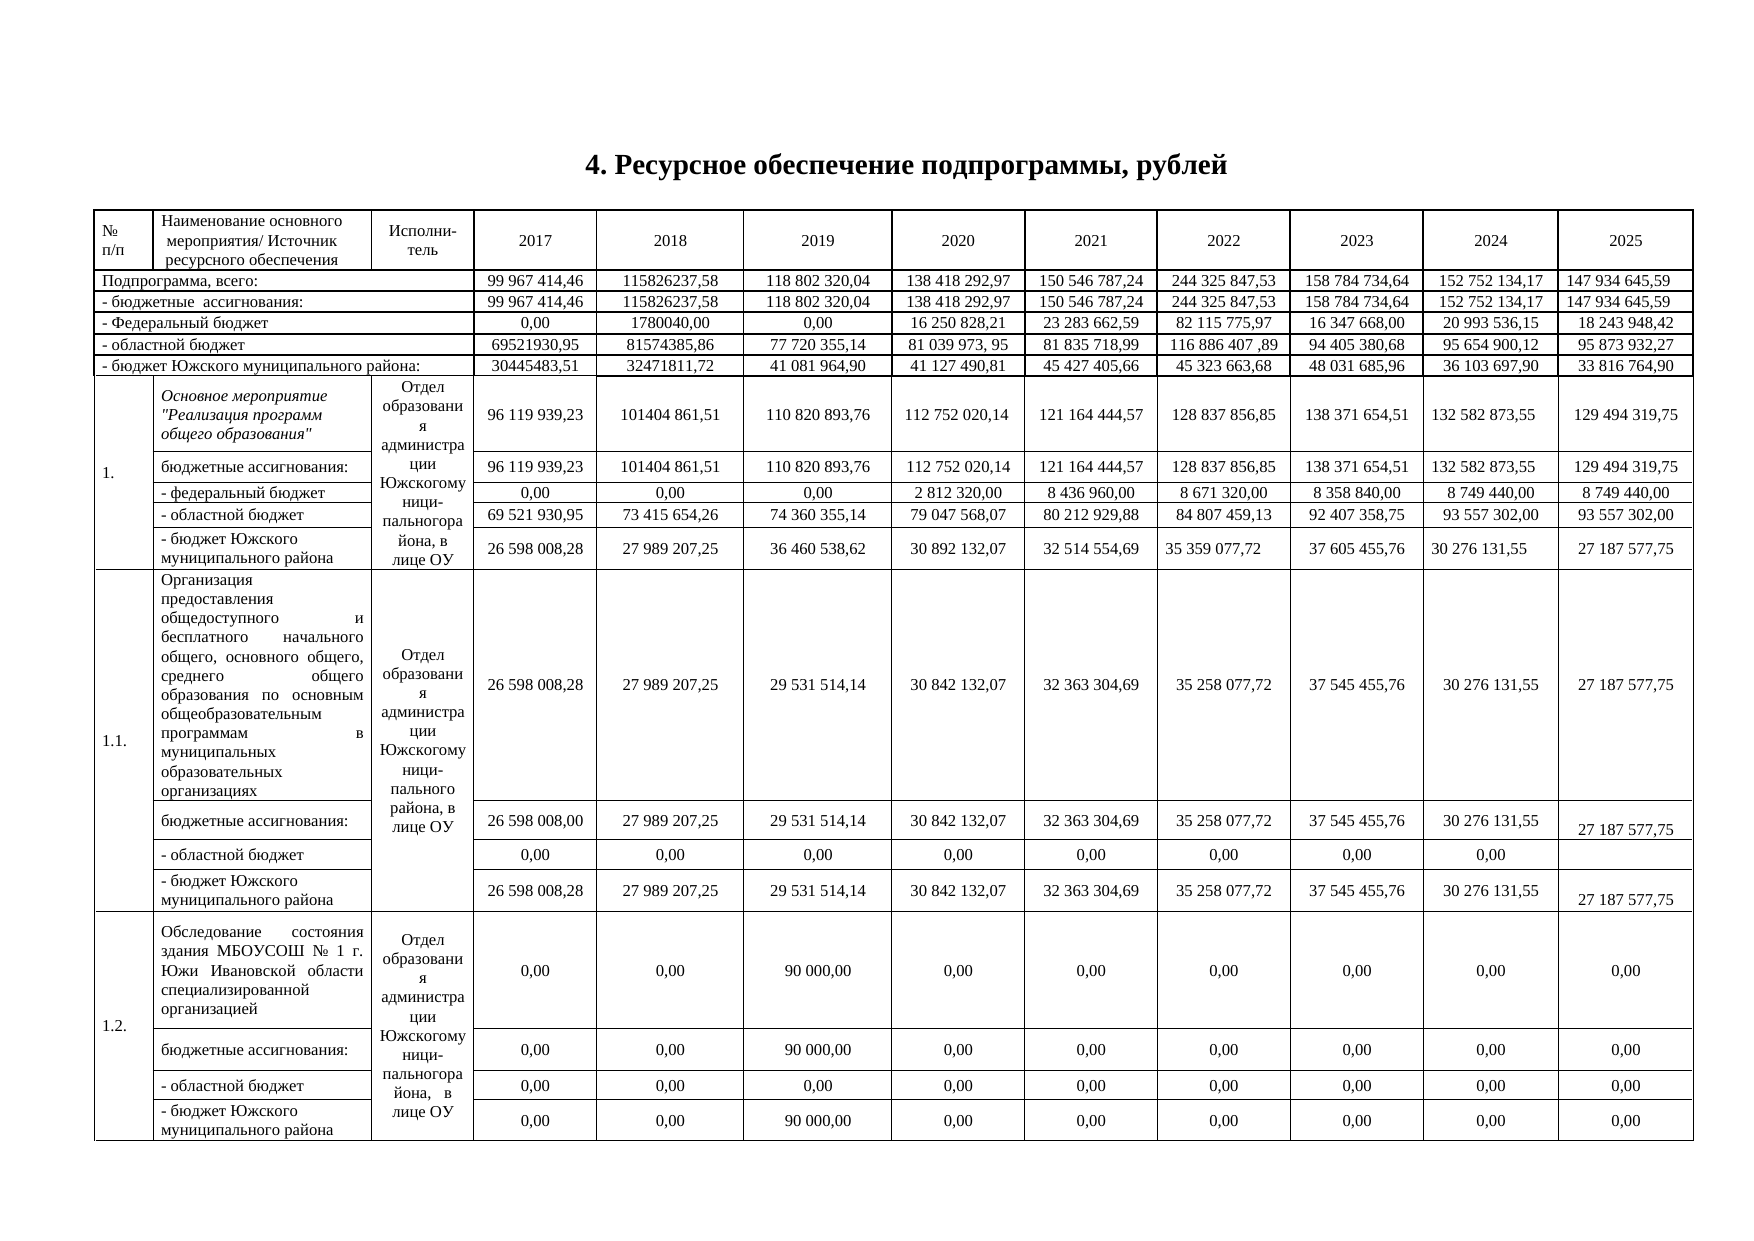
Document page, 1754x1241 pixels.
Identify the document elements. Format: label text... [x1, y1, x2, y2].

table_cell 1780040,00 [597, 313, 743, 332]
table_cell 112 752 020,14 [892, 377, 1024, 451]
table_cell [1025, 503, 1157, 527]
table_cell 77 720 355,14 [744, 335, 891, 354]
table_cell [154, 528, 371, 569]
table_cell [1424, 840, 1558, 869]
table_cell 116 886 407 ,89 [1158, 335, 1289, 354]
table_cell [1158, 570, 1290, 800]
table_cell 1. [95, 376, 153, 569]
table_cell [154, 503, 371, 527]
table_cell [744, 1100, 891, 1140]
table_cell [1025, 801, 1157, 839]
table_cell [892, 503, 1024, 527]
table_cell 101404 861,51 [597, 452, 743, 482]
table_cell Отдел образования администрации Южскогомуници-пальногорайона, в лице ОУ [372, 376, 473, 569]
table_cell 23 283 662,59 [1026, 313, 1156, 332]
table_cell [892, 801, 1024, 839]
table_cell 32471811,72 [597, 356, 743, 375]
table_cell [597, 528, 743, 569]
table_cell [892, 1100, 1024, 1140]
table_header 2023 [1291, 211, 1422, 269]
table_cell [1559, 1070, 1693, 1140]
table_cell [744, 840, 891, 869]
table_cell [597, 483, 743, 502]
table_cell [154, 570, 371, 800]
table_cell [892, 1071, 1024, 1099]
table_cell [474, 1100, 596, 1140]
table_cell 101404 861,51 [597, 377, 743, 451]
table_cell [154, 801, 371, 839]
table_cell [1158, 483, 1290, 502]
table_cell 81 039 973, 95 [893, 335, 1024, 354]
table_cell 138 371 654,51 [1291, 452, 1423, 482]
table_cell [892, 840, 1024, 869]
table_cell 45 427 405,66 [1026, 356, 1156, 375]
table_header 2019 [744, 211, 891, 269]
table_header 2020 [893, 211, 1024, 269]
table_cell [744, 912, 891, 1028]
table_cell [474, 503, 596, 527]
table_cell Подпрограмма, всего: [95, 271, 473, 290]
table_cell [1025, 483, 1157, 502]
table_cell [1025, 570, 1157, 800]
table_cell 118 802 320,04 [744, 292, 891, 311]
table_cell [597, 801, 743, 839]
table_cell 0,00 [475, 313, 596, 332]
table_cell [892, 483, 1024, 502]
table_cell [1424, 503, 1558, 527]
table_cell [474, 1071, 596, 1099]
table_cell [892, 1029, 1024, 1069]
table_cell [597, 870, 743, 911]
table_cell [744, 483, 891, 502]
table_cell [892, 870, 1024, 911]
table_cell 16 347 668,00 [1291, 313, 1422, 332]
table_cell 138 418 292,97 [893, 271, 1024, 290]
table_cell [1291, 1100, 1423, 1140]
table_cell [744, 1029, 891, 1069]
table_cell 128 837 856,85 [1158, 452, 1290, 482]
table_cell 244 325 847,53 [1158, 292, 1289, 311]
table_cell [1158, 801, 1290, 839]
table_cell 158 784 734,64 [1291, 292, 1422, 311]
table_cell 138 418 292,97 [893, 292, 1024, 311]
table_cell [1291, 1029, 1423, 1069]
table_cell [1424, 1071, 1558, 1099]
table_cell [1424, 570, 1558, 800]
table_cell 16 250 828,21 [893, 313, 1024, 332]
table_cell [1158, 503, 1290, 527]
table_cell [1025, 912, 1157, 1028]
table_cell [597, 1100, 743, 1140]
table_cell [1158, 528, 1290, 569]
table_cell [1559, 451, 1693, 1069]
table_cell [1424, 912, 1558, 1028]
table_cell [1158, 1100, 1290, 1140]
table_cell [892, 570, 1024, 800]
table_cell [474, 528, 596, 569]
table_cell 132 582 873,55 [1424, 377, 1558, 451]
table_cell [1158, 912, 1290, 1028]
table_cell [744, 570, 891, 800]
table_cell - Федеральный бюджет [95, 313, 473, 332]
table_header 2021 [1026, 211, 1156, 269]
table_cell 33 816 764,90 [1559, 356, 1692, 375]
table_cell - областной бюджет [95, 335, 473, 354]
table_header 2022 [1158, 211, 1289, 269]
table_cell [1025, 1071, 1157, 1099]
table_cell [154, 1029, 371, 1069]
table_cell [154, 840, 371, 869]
table_cell 150 546 787,24 [1026, 292, 1156, 311]
table_cell 99 967 414,46 [475, 292, 596, 311]
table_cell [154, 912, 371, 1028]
table_cell 96 119 939,23 [474, 376, 596, 451]
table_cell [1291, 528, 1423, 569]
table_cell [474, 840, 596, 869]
table_cell 150 546 787,24 [1026, 271, 1156, 290]
table_cell 129 494 319,75 [1559, 377, 1693, 451]
table_cell - бюджет Южского муниципального района: [95, 356, 473, 375]
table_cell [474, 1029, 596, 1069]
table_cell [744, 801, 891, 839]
table_cell Основное мероприятие "Реализация программ общего образования" [154, 376, 371, 451]
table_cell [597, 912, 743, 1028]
table_cell 36 103 697,90 [1424, 356, 1557, 375]
table_cell 152 752 134,17 [1424, 292, 1557, 311]
table_cell 99 967 414,46 [475, 271, 596, 290]
table_cell 115826237,58 [597, 292, 743, 311]
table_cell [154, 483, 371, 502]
table_cell 121 164 444,57 [1025, 377, 1157, 451]
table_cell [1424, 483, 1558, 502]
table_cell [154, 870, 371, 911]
table_cell 152 752 134,17 [1424, 271, 1557, 290]
table_cell 20 993 536,15 [1424, 313, 1557, 332]
table_cell 81574385,86 [597, 335, 743, 354]
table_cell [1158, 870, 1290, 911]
table_cell 115826237,58 [597, 271, 743, 290]
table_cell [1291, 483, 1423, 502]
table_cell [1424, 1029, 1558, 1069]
table_cell 112 752 020,14 [892, 452, 1024, 482]
table_cell 41 081 964,90 [744, 356, 891, 375]
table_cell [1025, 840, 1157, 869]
table_cell 158 784 734,64 [1291, 271, 1422, 290]
table_cell бюджетные ассигнования: [154, 452, 371, 482]
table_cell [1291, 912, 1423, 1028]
table_header 2025 [1559, 211, 1692, 269]
table_cell 128 837 856,85 [1158, 377, 1290, 451]
table_cell 147 934 645,59 [1559, 271, 1692, 290]
text 4. Ресурсное обеспечение подпрограммы, рублей [177, 147, 1636, 180]
table_header 2024 [1424, 211, 1557, 269]
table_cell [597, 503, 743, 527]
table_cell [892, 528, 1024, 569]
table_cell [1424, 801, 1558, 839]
table_header № п/п [95, 211, 152, 269]
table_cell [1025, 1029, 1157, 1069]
table_cell 121 164 444,57 [1025, 452, 1157, 482]
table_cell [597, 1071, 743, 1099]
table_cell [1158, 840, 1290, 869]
table_cell 45 323 663,68 [1158, 356, 1289, 375]
table_header 2017 [475, 211, 596, 269]
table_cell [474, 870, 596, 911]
table_cell 147 934 645,59 [1559, 292, 1692, 311]
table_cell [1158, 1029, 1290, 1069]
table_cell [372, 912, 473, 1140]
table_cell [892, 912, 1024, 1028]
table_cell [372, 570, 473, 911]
table_cell - бюджетные ассигнования: [95, 292, 473, 311]
table_cell 82 115 775,97 [1158, 313, 1289, 332]
table_header Исполни-тель [372, 211, 473, 269]
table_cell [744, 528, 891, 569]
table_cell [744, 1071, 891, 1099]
table_cell 18 243 948,42 [1559, 313, 1692, 332]
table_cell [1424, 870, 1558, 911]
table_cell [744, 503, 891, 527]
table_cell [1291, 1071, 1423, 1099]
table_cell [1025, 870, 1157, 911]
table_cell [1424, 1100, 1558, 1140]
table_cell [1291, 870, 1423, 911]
table_cell 0,00 [744, 313, 891, 332]
table_cell 48 031 685,96 [1291, 356, 1422, 375]
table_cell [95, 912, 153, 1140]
table_cell 110 820 893,76 [744, 377, 891, 451]
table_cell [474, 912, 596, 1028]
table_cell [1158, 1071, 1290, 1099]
table_cell 94 405 380,68 [1291, 335, 1422, 354]
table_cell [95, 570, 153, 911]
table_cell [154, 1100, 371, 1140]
table_cell 41 127 490,81 [893, 356, 1024, 375]
table_cell 132 582 873,55 [1424, 452, 1558, 482]
table_cell 138 371 654,51 [1291, 377, 1423, 451]
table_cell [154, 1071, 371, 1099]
table_header 2018 [597, 211, 743, 269]
table_cell 244 325 847,53 [1158, 271, 1289, 290]
table_header Наименование основного мероприятия/ Источник ресурсного обеспечения [154, 211, 371, 269]
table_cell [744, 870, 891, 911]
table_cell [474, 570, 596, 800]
table_cell 30445483,51 [475, 356, 596, 375]
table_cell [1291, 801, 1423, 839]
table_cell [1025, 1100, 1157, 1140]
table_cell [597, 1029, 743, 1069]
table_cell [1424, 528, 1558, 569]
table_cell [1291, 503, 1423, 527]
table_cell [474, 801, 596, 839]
table_cell 118 802 320,04 [744, 271, 891, 290]
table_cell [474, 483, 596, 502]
table_cell 95 873 932,27 [1559, 335, 1692, 354]
table_cell 110 820 893,76 [744, 452, 891, 482]
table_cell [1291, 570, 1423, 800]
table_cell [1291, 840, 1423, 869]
table_cell 95 654 900,12 [1424, 335, 1557, 354]
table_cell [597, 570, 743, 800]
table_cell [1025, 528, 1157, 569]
table_cell 96 119 939,23 [474, 452, 596, 482]
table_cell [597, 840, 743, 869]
table_cell 69521930,95 [475, 335, 596, 354]
table_cell 81 835 718,99 [1026, 335, 1156, 354]
